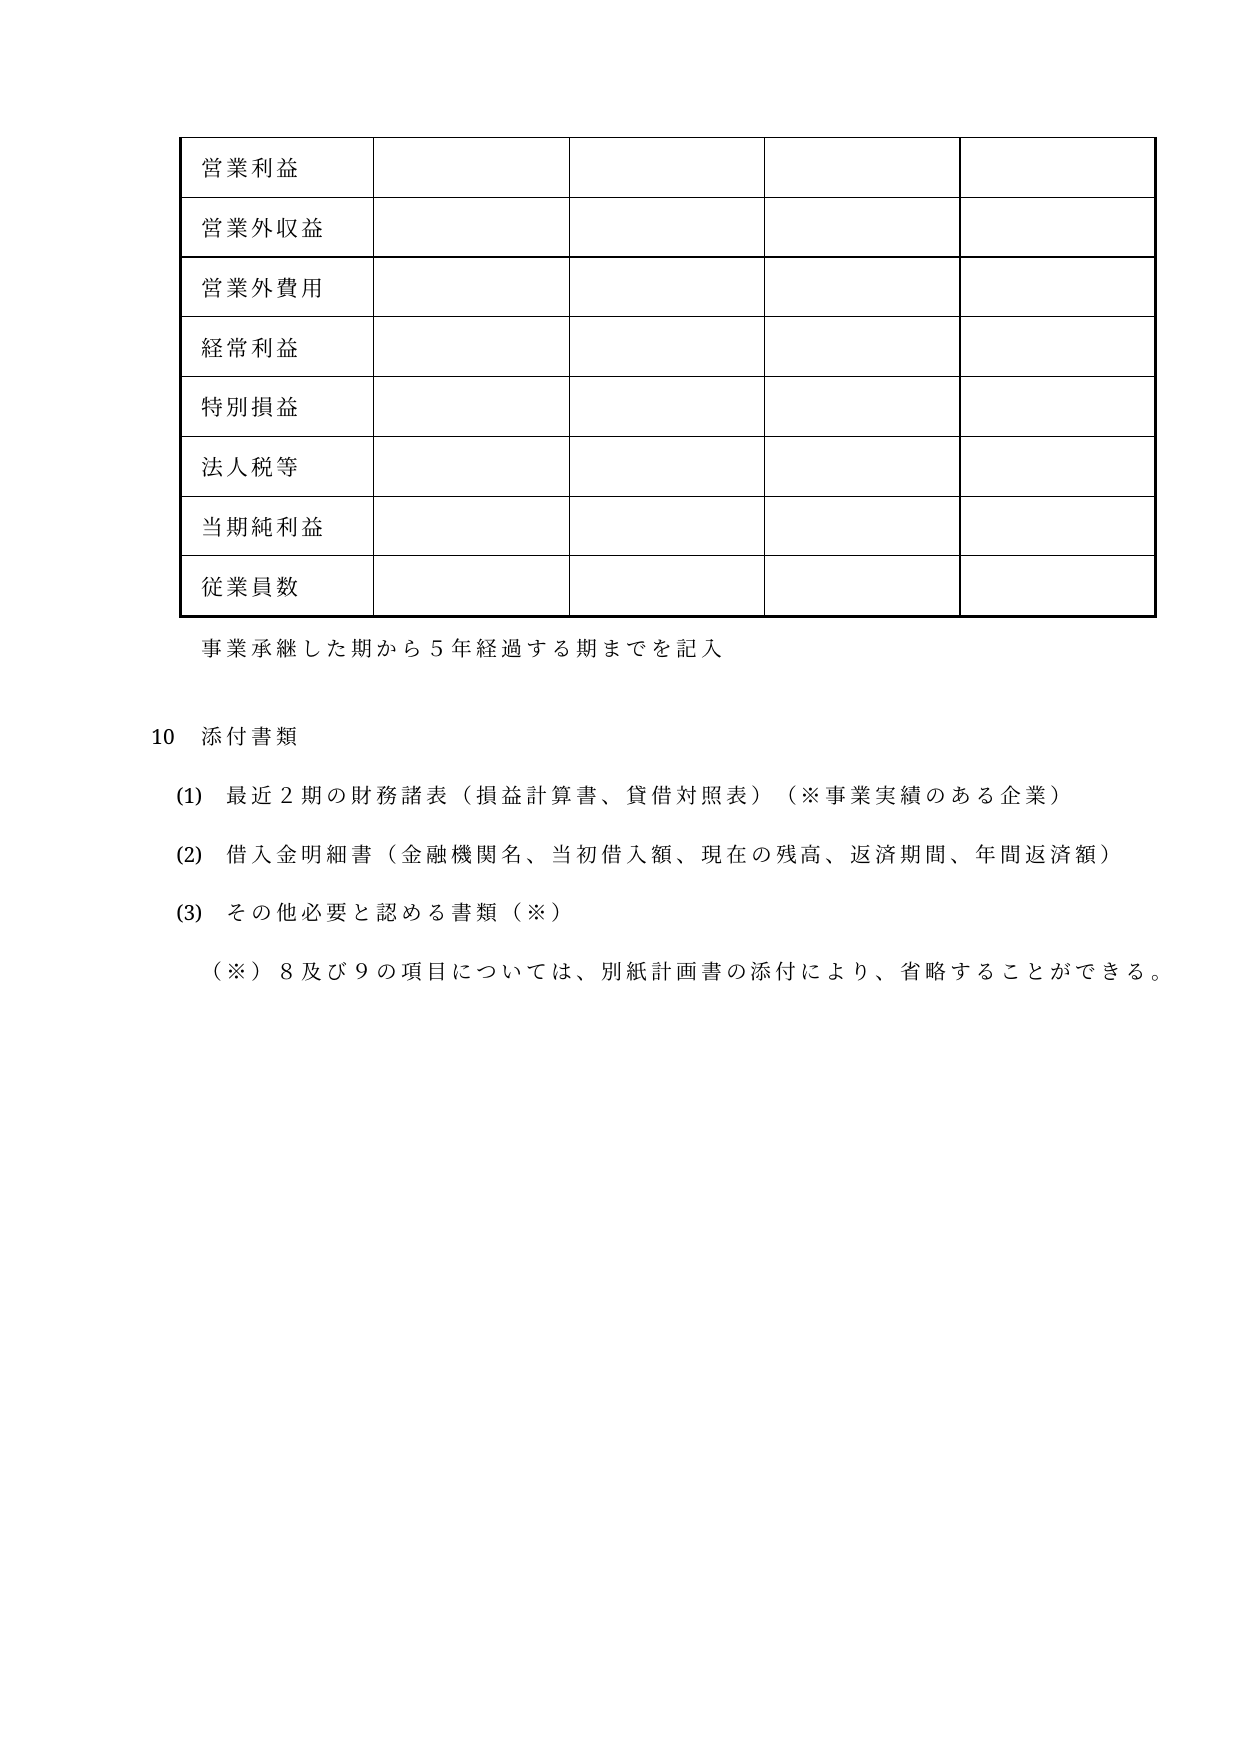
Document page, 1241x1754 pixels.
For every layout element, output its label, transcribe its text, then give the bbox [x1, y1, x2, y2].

table_cell [765, 556, 959, 615]
table_cell [961, 258, 1154, 316]
table_cell [765, 198, 959, 256]
table_cell [570, 377, 764, 436]
table_cell [765, 258, 959, 316]
table_cell [765, 437, 959, 496]
table_cell [570, 317, 764, 376]
table_cell [765, 497, 959, 555]
table_cell [374, 317, 569, 376]
table_cell [570, 138, 764, 197]
table_cell [765, 377, 959, 436]
table_cell [765, 317, 959, 376]
table_cell 法人税等 [182, 437, 373, 496]
table_cell [765, 138, 959, 197]
text (1) 最近２期の財務諸表（損益計算書、貸借対照表）（※事業実績のある企業） [151, 765, 1151, 824]
table_cell [961, 556, 1154, 615]
text (2) 借入金明細書（金融機関名、当初借入額、現在の残高、返済期間、年間返済額） [151, 824, 1151, 883]
table_cell 営業利益 [182, 138, 373, 197]
text 事業承継した期から５年経過する期までを記入 [151, 618, 1151, 677]
table_cell [374, 497, 569, 555]
table_cell 経常利益 [182, 317, 373, 376]
table_cell 特別損益 [182, 377, 373, 436]
table_cell 当期純利益 [182, 497, 373, 555]
table_cell [374, 377, 569, 436]
table_cell 営業外費用 [182, 258, 373, 316]
table_cell [570, 258, 764, 316]
table_cell [570, 556, 764, 615]
table_cell [961, 437, 1154, 496]
table_cell [961, 198, 1154, 256]
table_cell [374, 437, 569, 496]
table_cell [961, 377, 1154, 436]
table_cell [570, 437, 764, 496]
text 10 添付書類 [151, 706, 1151, 765]
table_cell [570, 497, 764, 555]
table_cell [570, 198, 764, 256]
table_cell 従業員数 [182, 556, 373, 615]
table_cell [374, 138, 569, 197]
table_cell 営業外収益 [182, 198, 373, 256]
text （※）８及び９の項目については、別紙計画書の添付により、省略することができる。 [151, 941, 1151, 1059]
table_cell [961, 138, 1154, 197]
table_cell [961, 317, 1154, 376]
table_cell [374, 198, 569, 256]
table_cell [374, 258, 569, 316]
table_cell [961, 497, 1154, 555]
table_cell [374, 556, 569, 615]
text (3) その他必要と認める書類（※） [151, 883, 1151, 941]
